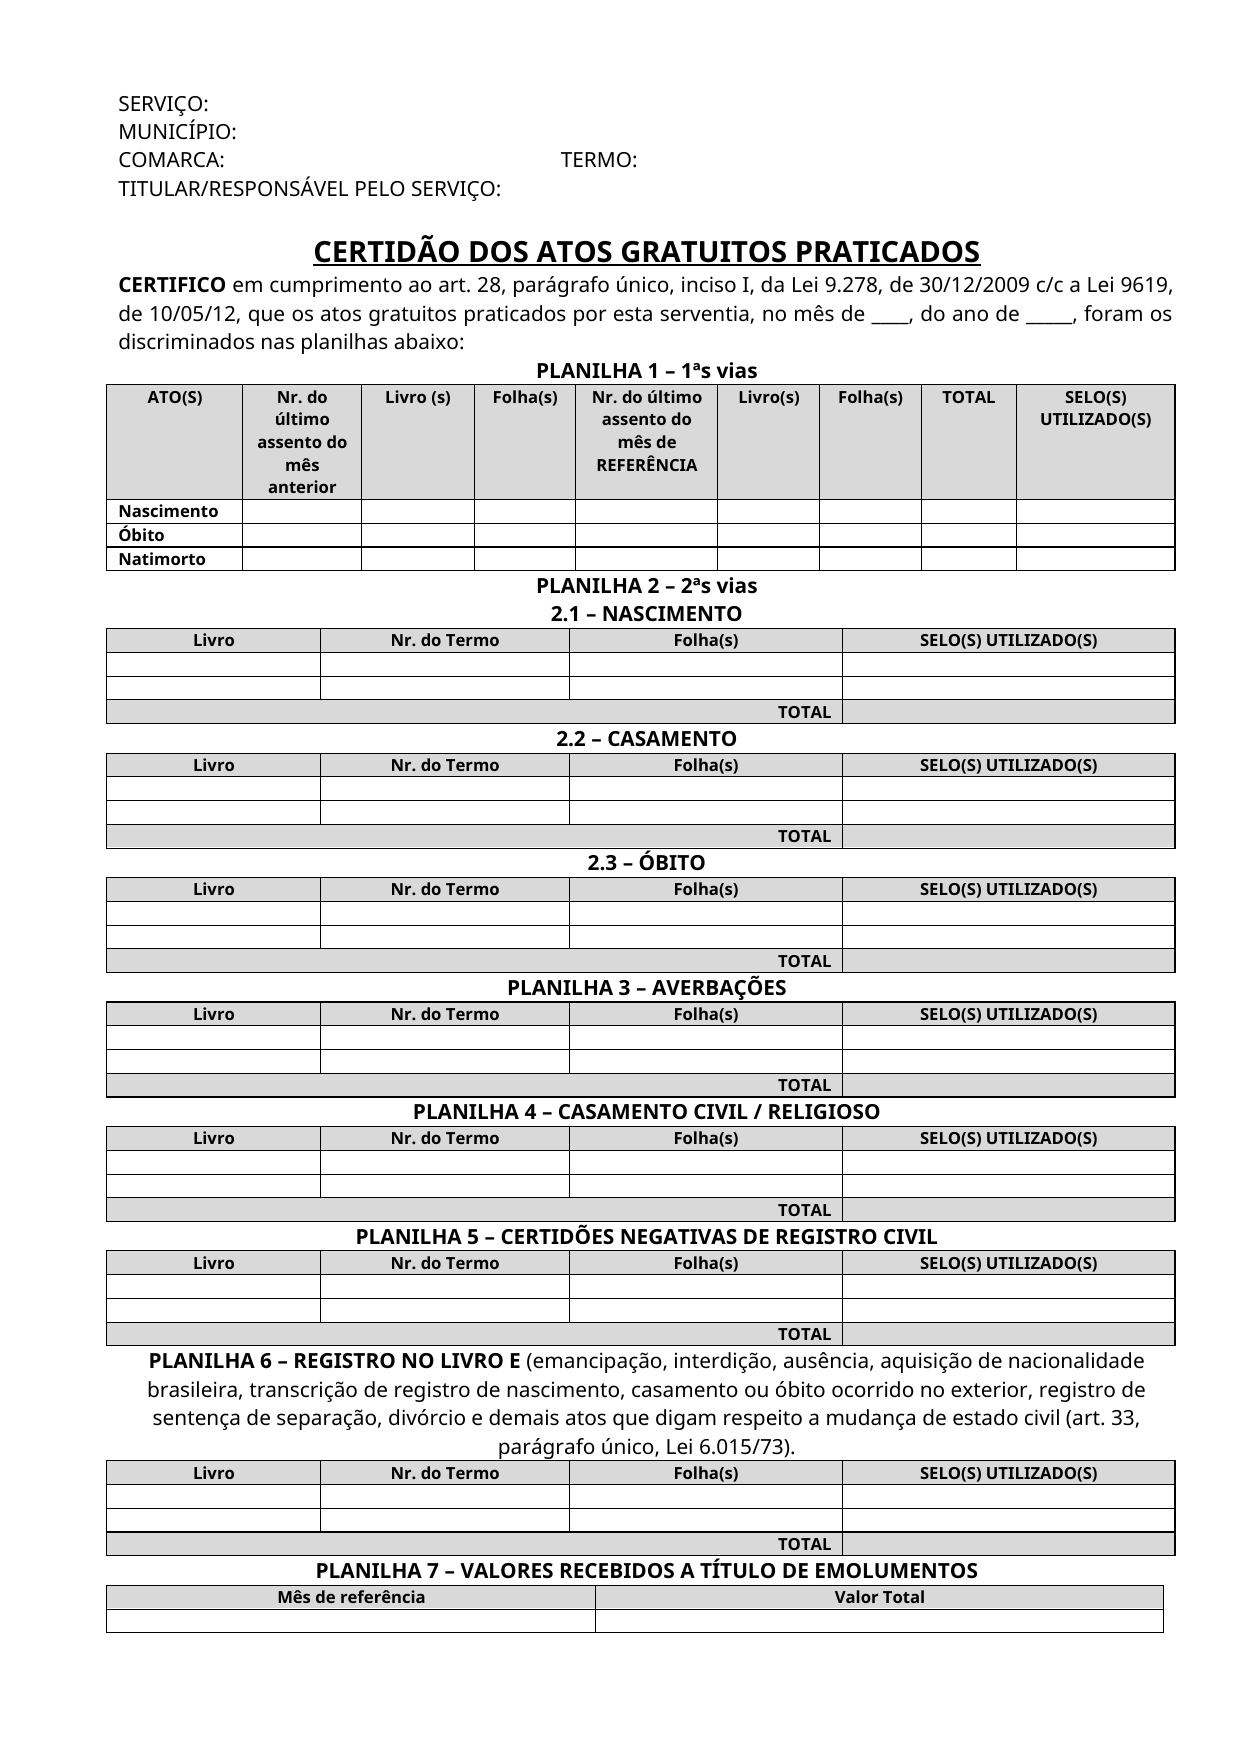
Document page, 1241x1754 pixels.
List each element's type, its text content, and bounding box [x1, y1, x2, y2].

text COMARCA: TERMO: [118, 146, 1175, 174]
table_cell [475, 524, 575, 546]
table_cell [321, 1050, 569, 1073]
table_header Nr. do Termo [321, 878, 569, 901]
table_cell [576, 524, 717, 546]
table_header ATO(S) [107, 385, 242, 499]
text 2.1 – NASCIMENTO [118, 599, 1175, 628]
table_cell [718, 548, 819, 570]
table_header Livro [107, 1251, 320, 1274]
table_header Nr. do último assento do mês anterior [243, 385, 361, 499]
table_header Valor Total [596, 1586, 1163, 1608]
table_header Livro [107, 1003, 320, 1025]
table_cell [107, 1026, 320, 1049]
table_cell [107, 902, 320, 924]
table_cell [362, 500, 474, 523]
table_header SELO(S) UTILIZADO(S) [843, 1003, 1174, 1025]
table_cell [570, 1299, 842, 1322]
table_cell [820, 500, 921, 523]
table_header Folha(s) [570, 1003, 842, 1025]
table_cell [843, 653, 1174, 676]
table_cell [570, 1509, 842, 1531]
table_header SELO(S) UTILIZADO(S) [843, 629, 1174, 652]
table_cell [718, 500, 819, 523]
table_cell [243, 548, 361, 570]
table_cell [475, 548, 575, 570]
table_cell [321, 653, 569, 676]
table_cell [922, 500, 1016, 523]
table_cell [843, 1074, 1174, 1096]
table_cell [107, 801, 320, 824]
table_header SELO(S) UTILIZADO(S) [843, 1251, 1174, 1274]
text SERVIÇO: [118, 89, 1175, 117]
table_header Folha(s) [570, 754, 842, 776]
table_header Nr. do Termo [321, 629, 569, 652]
table_cell [820, 524, 921, 546]
text 2.2 – CASAMENTO [118, 724, 1175, 752]
table_cell [107, 1509, 320, 1531]
table_cell [843, 1026, 1174, 1049]
table_header Nr. do Termo [321, 1127, 569, 1150]
table_cell [570, 1151, 842, 1173]
table_header Folha(s) [570, 878, 842, 901]
table_cell TOTAL [107, 949, 842, 972]
table_header SELO(S) UTILIZADO(S) [843, 754, 1174, 776]
table_cell [321, 902, 569, 924]
table_header Livro [107, 1127, 320, 1150]
table_cell [843, 801, 1174, 824]
text PLANILHA 4 – CASAMENTO CIVIL / RELIGIOSO [118, 1098, 1175, 1126]
table_cell [1017, 548, 1174, 570]
table_cell [570, 777, 842, 800]
table_header Livro(s) [718, 385, 819, 499]
table_header SELO(S) UTILIZADO(S) [843, 1461, 1174, 1484]
table_cell [107, 926, 320, 948]
table_cell [570, 1050, 842, 1073]
table_cell [576, 500, 717, 523]
table_header Nr. do Termo [321, 1461, 569, 1484]
table_header Livro [107, 629, 320, 652]
text PLANILHA 7 – VALORES RECEBIDOS A TÍTULO DE EMOLUMENTOS [118, 1556, 1175, 1585]
table_cell [321, 677, 569, 699]
table_header SELO(S) UTILIZADO(S) [843, 1127, 1174, 1150]
table_cell [362, 524, 474, 546]
table_cell [321, 1509, 569, 1531]
table_cell [843, 825, 1174, 847]
table_cell Nascimento [107, 500, 242, 523]
table_cell [362, 548, 474, 570]
table_header TOTAL [922, 385, 1016, 499]
table_cell [1017, 500, 1174, 523]
table_cell TOTAL [107, 1198, 842, 1221]
table_header Folha(s) [820, 385, 921, 499]
table_cell [843, 1485, 1174, 1508]
text PLANILHA 3 – AVERBAÇÕES [118, 973, 1175, 1001]
table_cell TOTAL [107, 1323, 842, 1345]
table_header Folha(s) [570, 1461, 842, 1484]
table_cell [843, 949, 1174, 972]
table_cell [321, 801, 569, 824]
table_cell [570, 1275, 842, 1298]
table_cell [107, 1050, 320, 1073]
table_cell [570, 1026, 842, 1049]
table_cell Natimorto [107, 548, 242, 570]
table_cell Óbito [107, 524, 242, 546]
table_cell [243, 500, 361, 523]
table_header Folha(s) [570, 629, 842, 652]
table_cell [843, 1323, 1174, 1345]
table_cell [107, 1299, 320, 1322]
table_cell [475, 500, 575, 523]
table_cell [843, 1275, 1174, 1298]
table_header Nr. do Termo [321, 1003, 569, 1025]
text TITULAR/RESPONSÁVEL PELO SERVIÇO: [118, 174, 1175, 202]
table_header Mês de referência [107, 1586, 595, 1608]
table_cell TOTAL [107, 1533, 842, 1555]
table_header Folha(s) [570, 1127, 842, 1150]
text PLANILHA 5 – CERTIDÕES NEGATIVAS DE REGISTRO CIVIL [118, 1222, 1175, 1250]
table_cell [843, 926, 1174, 948]
table_cell [243, 524, 361, 546]
text MUNICÍPIO: [118, 117, 1175, 146]
table_header SELO(S) UTILIZADO(S) [1017, 385, 1174, 499]
table_cell [107, 677, 320, 699]
table_header Nr. do Termo [321, 754, 569, 776]
table_cell [570, 1485, 842, 1508]
table_header Livro [107, 1461, 320, 1484]
table_cell [843, 777, 1174, 800]
table_cell [922, 548, 1016, 570]
table_cell [321, 777, 569, 800]
table_header Livro [107, 878, 320, 901]
text PLANILHA 2 – 2ªs vias [118, 571, 1175, 599]
table_cell [570, 653, 842, 676]
table_cell [570, 801, 842, 824]
table_cell [718, 524, 819, 546]
table_cell [107, 777, 320, 800]
table_header Folha(s) [570, 1251, 842, 1274]
table_cell [107, 1151, 320, 1173]
table_cell [576, 548, 717, 570]
table_header SELO(S) UTILIZADO(S) [843, 878, 1174, 901]
table_cell [570, 926, 842, 948]
table_cell [843, 677, 1174, 699]
table_header Folha(s) [475, 385, 575, 499]
table_cell [321, 1299, 569, 1322]
table_cell [321, 1026, 569, 1049]
table_cell [843, 1509, 1174, 1531]
table_cell [843, 1533, 1174, 1555]
table_cell [321, 1175, 569, 1197]
table_cell [107, 653, 320, 676]
text PLANILHA 6 – REGISTRO NO LIVRO E (emancipação, interdição, ausência, aquisição de nacionalidade brasileira, transcrição de registro de nascimento, casamento ou óbito ocorrido no exterior, registro de sentença de separação, divórcio e demais atos que digam respeito a mudança de estado civil (art. 33, parágrafo único, Lei 6.015/73). [118, 1346, 1175, 1460]
table_header Nr. do último assento do mês de REFERÊNCIA [576, 385, 717, 499]
table_cell [570, 1175, 842, 1197]
table_header Livro (s) [362, 385, 474, 499]
table_cell [107, 1275, 320, 1298]
table_cell [843, 1198, 1174, 1221]
table_cell [843, 1151, 1174, 1173]
table_cell [107, 1175, 320, 1197]
table_cell [570, 677, 842, 699]
table_header Nr. do Termo [321, 1251, 569, 1274]
table_cell [107, 1610, 595, 1632]
table_cell [570, 902, 842, 924]
table_cell [321, 1485, 569, 1508]
text CERTIDÃO DOS ATOS GRATUITOS PRATICADOS [118, 231, 1175, 271]
table_header Livro [107, 754, 320, 776]
table_cell [321, 926, 569, 948]
text CERTIFICO em cumprimento ao art. 28, parágrafo único, inciso I, da Lei 9.278, de 30/12/2009 c/c a Lei 9619, de 10/05/12, que os atos gratuitos praticados por esta serventia, no mês de ____, do ano de _____, foram os discriminados nas planilhas abaixo: [118, 271, 1175, 356]
table_cell [843, 700, 1174, 723]
table_cell [820, 548, 921, 570]
table_cell [922, 524, 1016, 546]
table_cell [843, 902, 1174, 924]
table_cell [843, 1050, 1174, 1073]
table_cell [107, 1485, 320, 1508]
table_cell [843, 1299, 1174, 1322]
table_cell TOTAL [107, 1074, 842, 1096]
table_cell [1017, 524, 1174, 546]
table_cell [843, 1175, 1174, 1197]
text 2.3 – ÓBITO [118, 849, 1175, 877]
table_cell TOTAL [107, 700, 842, 723]
table_cell TOTAL [107, 825, 842, 847]
text PLANILHA 1 – 1ªs vias [118, 356, 1175, 384]
table_cell [321, 1151, 569, 1173]
table_cell [321, 1275, 569, 1298]
table_cell [596, 1610, 1163, 1632]
